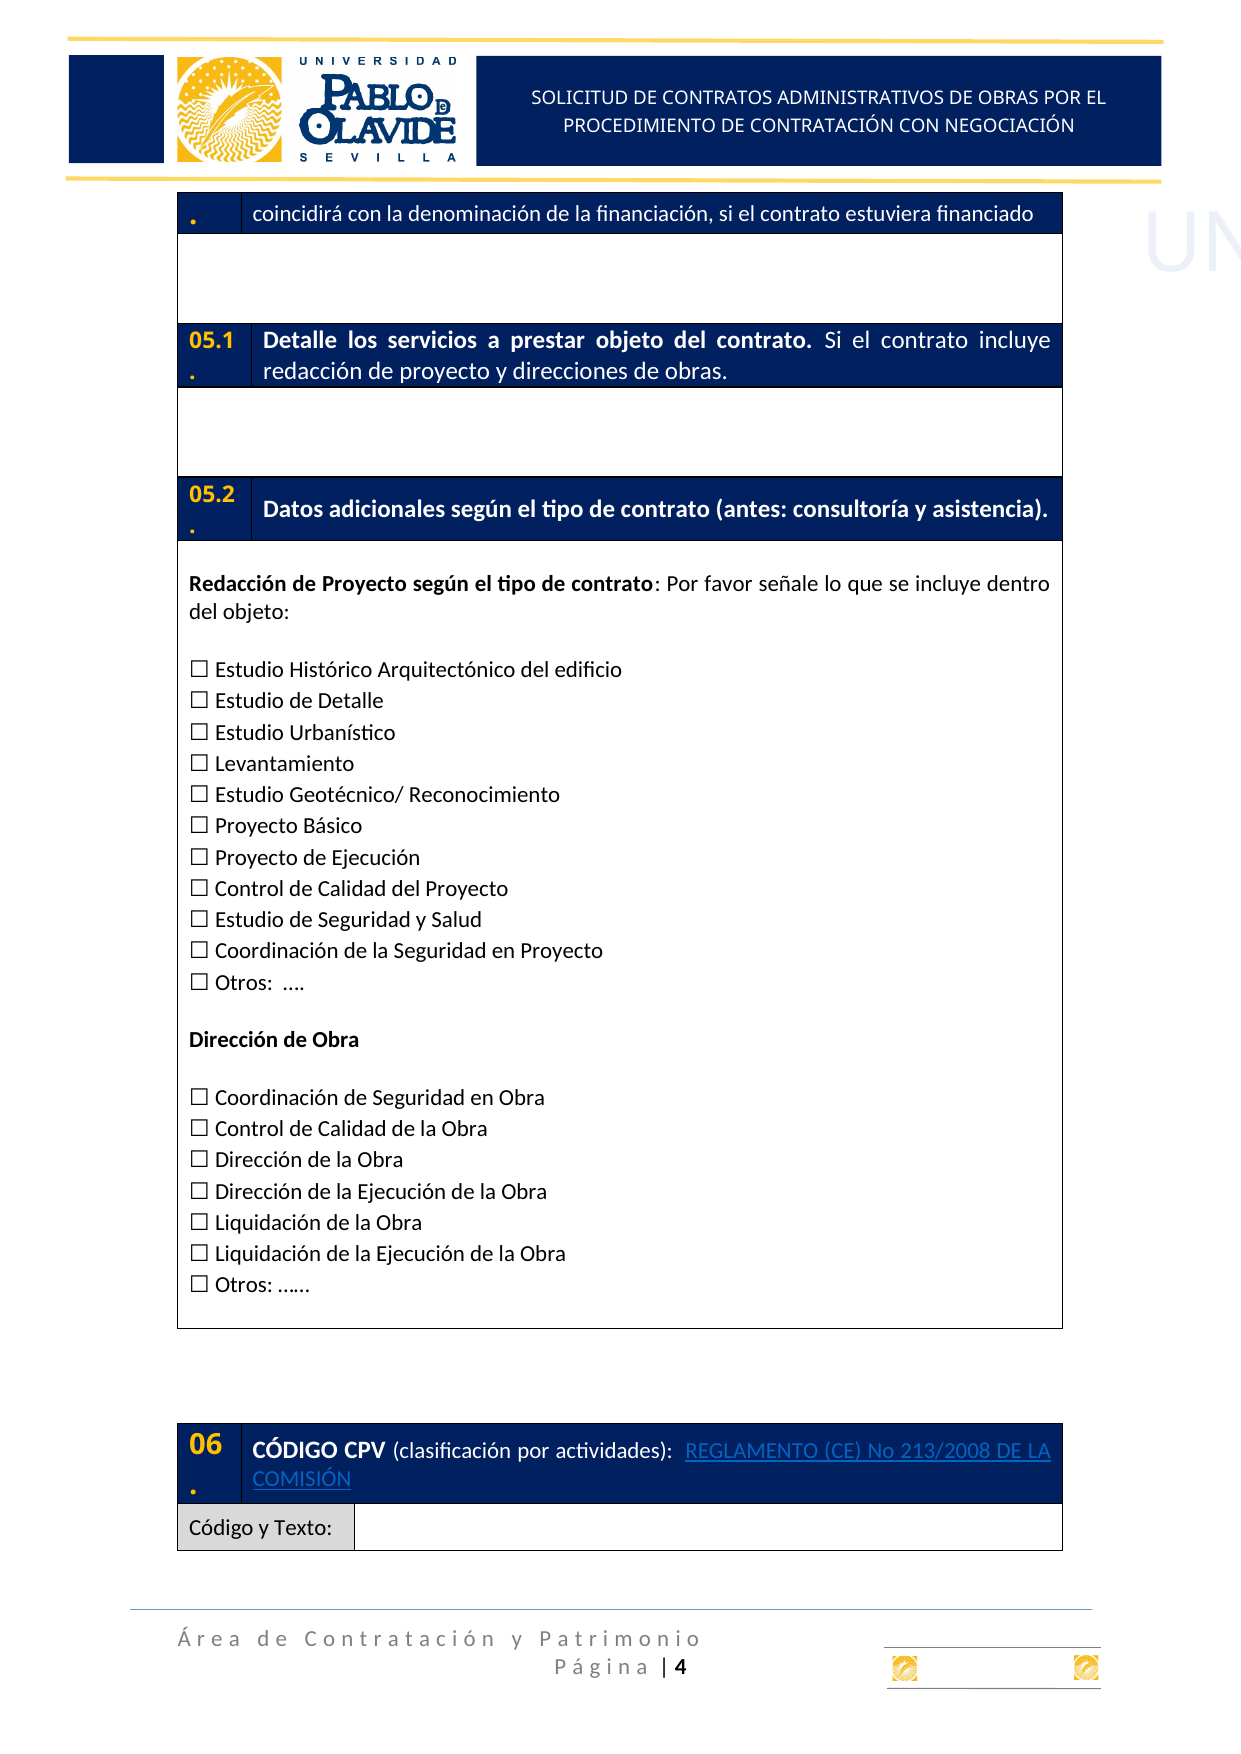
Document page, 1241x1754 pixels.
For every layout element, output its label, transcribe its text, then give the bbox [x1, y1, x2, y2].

picture [892, 1656, 918, 1681]
table_cell 05.2. [178, 478, 251, 540]
picture [1074, 1655, 1099, 1680]
picture [177, 57, 456, 162]
table_cell Datos adicionales según el tipo de contrato (antes: consultoría y asistencia). [252, 478, 1062, 540]
table_cell Código y Texto: [178, 1504, 354, 1550]
table_header CÓDIGO CPV (clasificación por actividades): REGLAMENTO (CE) No 213/2008 DE LA COMISIÓN [242, 1424, 1062, 1503]
table_cell Redacción de Proyecto según el tipo de contrato: Por favor señale lo que se incluye dentro del objeto: Estudio Histórico Arquitectónico del edificio Estudio de Detalle Estudio Urbanístico Levantamiento Estudio Geotécnico/ Reconocimiento Proyecto Básico Proyecto de Ejecución Control de Calidad del Proyecto Estudio de Seguridad y Salud Coordinación de en Proyecto Otros: …. Dirección de Obra Coordinación de Seguridad en Obra Control de Calidad de Dirección de Dirección de de Liquidación de Liquidación de de Otros: …… [178, 541, 1062, 1328]
table_cell [178, 234, 1062, 323]
table_cell [178, 388, 1062, 476]
table_cell Detalle los servicios a prestar objeto del contrato. Si el contrato incluye redacción de proyecto y direcciones de obras. [252, 324, 1062, 386]
table_cell [355, 1504, 1062, 1550]
table_header 06. [178, 1424, 241, 1503]
table_cell 05.1. [178, 324, 251, 386]
table_header 05. [178, 193, 241, 233]
